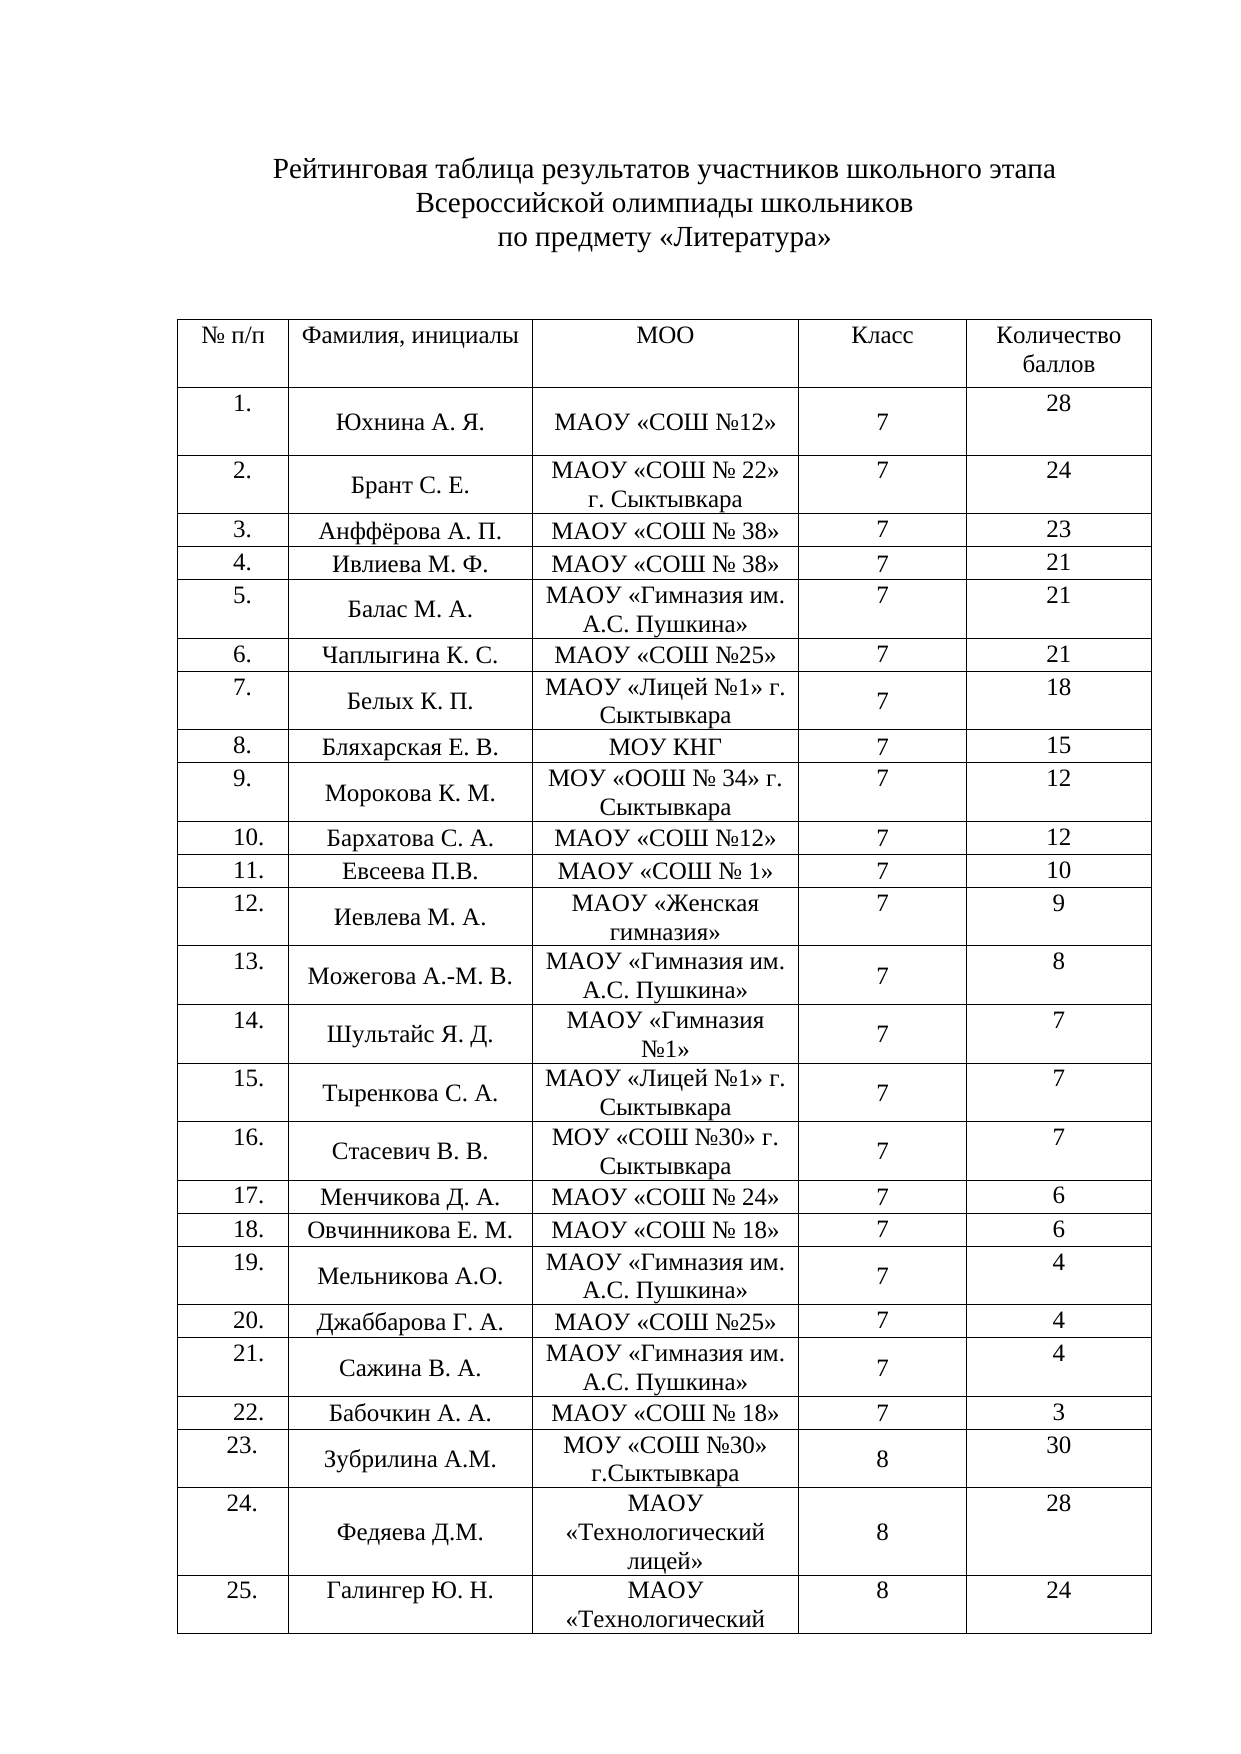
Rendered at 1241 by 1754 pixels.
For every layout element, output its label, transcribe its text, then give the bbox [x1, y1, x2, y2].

text по предмету «Литература» [177, 219, 1152, 252]
table_cell 8 [799, 1488, 966, 1574]
table_cell 8 [799, 1430, 966, 1487]
table_cell [178, 1005, 288, 1062]
table_cell 24 [967, 456, 1151, 513]
table_cell 4 [967, 1247, 1151, 1304]
table_cell 7 [799, 672, 966, 729]
table_cell МАОУ «Технологический лицей» [533, 1488, 798, 1574]
table_cell МОУ КНГ [533, 730, 798, 762]
table_cell 7 [799, 1181, 966, 1213]
table_cell [178, 855, 288, 887]
table_cell [178, 822, 288, 854]
table_cell [178, 388, 288, 454]
table_cell 7 [799, 1005, 966, 1062]
table_cell [178, 672, 288, 729]
table_cell МАОУ «Лицей №1» г. Сыктывкара [533, 672, 798, 729]
table_cell МОУ «СОШ №30» г. Сыктывкара [533, 1122, 798, 1179]
table_cell 24 [967, 1576, 1151, 1633]
table_cell 7 [799, 639, 966, 671]
table_cell 4 [967, 1305, 1151, 1337]
table_cell 6 [967, 1181, 1151, 1213]
text Рейтинговая таблица результатов участников школьного этапа Всероссийской олимпиады школьников [177, 152, 1152, 219]
table_cell [178, 1338, 288, 1396]
table_cell [178, 888, 288, 945]
table_cell МАОУ «СОШ № 22» г. Сыктывкара [533, 456, 798, 513]
table_header Фамилия, инициалы [289, 320, 532, 387]
table_cell [178, 1397, 288, 1429]
table_cell Менчикова Д. А. [289, 1181, 532, 1213]
table_cell МАОУ «СОШ №12» [533, 822, 798, 854]
table_cell Юхнина А. Я. [289, 388, 532, 454]
table_cell 7 [799, 888, 966, 945]
table_cell МАОУ «СОШ № 18» [533, 1214, 798, 1246]
table_cell МОУ «ООШ № 34» г. Сыктывкара [533, 763, 798, 821]
table_cell 8 [967, 946, 1151, 1004]
table_cell Балас М. А. [289, 580, 532, 638]
table_cell [178, 456, 288, 513]
table_cell МАОУ «Гимназия №1» [533, 1005, 798, 1062]
table_cell [178, 580, 288, 638]
table_cell МАОУ «СОШ №25» [533, 1305, 798, 1337]
table_header Класс [799, 320, 966, 387]
table_cell 7 [799, 1214, 966, 1246]
table_cell 7 [799, 1064, 966, 1121]
table_cell 21 [967, 639, 1151, 671]
table_cell 21 [967, 580, 1151, 638]
table_cell 7 [799, 1122, 966, 1179]
table_cell 12 [967, 822, 1151, 854]
table_cell 7 [799, 822, 966, 854]
table_cell 7 [967, 1064, 1151, 1121]
table_cell 7 [967, 1005, 1151, 1062]
table_cell МОУ «СОШ №30» г.Сыктывкара [533, 1430, 798, 1487]
table_cell Морокова К. М. [289, 763, 532, 821]
table_cell Ивлиева М. Ф. [289, 547, 532, 579]
table_cell Можегова А.-М. В. [289, 946, 532, 1004]
table_cell 7 [799, 547, 966, 579]
table_cell Иевлева М. А. [289, 888, 532, 945]
table_cell Стасевич В. В. [289, 1122, 532, 1179]
table_cell 18 [967, 672, 1151, 729]
table_cell [178, 1576, 288, 1633]
table_cell [178, 1430, 288, 1487]
table_cell 7 [799, 1338, 966, 1396]
table_cell 7 [799, 388, 966, 454]
table_cell Федяева Д.М. [289, 1488, 532, 1574]
table_cell МАОУ «СОШ №12» [533, 388, 798, 454]
table_cell 12 [967, 763, 1151, 821]
table_cell Бляхарская Е. В. [289, 730, 532, 762]
table_cell МАОУ «СОШ № 1» [533, 855, 798, 887]
table_cell [178, 1488, 288, 1574]
table_cell Галингер Ю. Н. [289, 1576, 532, 1633]
table_header МОО [533, 320, 798, 387]
table_cell 7 [799, 514, 966, 546]
table_cell Сажина В. А. [289, 1338, 532, 1396]
table_header № п/п [178, 320, 288, 387]
table_cell МАОУ «Женская гимназия» [533, 888, 798, 945]
table_cell 30 [967, 1430, 1151, 1487]
table_cell [178, 763, 288, 821]
table_cell МАОУ «Гимназия им. А.С. Пушкина» [533, 946, 798, 1004]
table_cell МАОУ «СОШ № 18» [533, 1397, 798, 1429]
table_cell [178, 1305, 288, 1337]
table_cell 9 [967, 888, 1151, 945]
table_cell 15 [967, 730, 1151, 762]
table_cell 3 [967, 1397, 1151, 1429]
table_cell 7 [799, 946, 966, 1004]
table_cell МАОУ «СОШ №25» [533, 639, 798, 671]
table_cell Белых К. П. [289, 672, 532, 729]
table_cell МАОУ «Гимназия им. А.С. Пушкина» [533, 1247, 798, 1304]
table_cell 7 [967, 1122, 1151, 1179]
table_cell Брант С. Е. [289, 456, 532, 513]
table_cell 6 [967, 1214, 1151, 1246]
table_cell МАОУ «Гимназия им. А.С. Пушкина» [533, 1338, 798, 1396]
table_cell Тыренкова С. А. [289, 1064, 532, 1121]
table_cell Бархатова С. А. [289, 822, 532, 854]
table_cell [178, 946, 288, 1004]
table_cell МАОУ «Гимназия им. А.С. Пушкина» [533, 580, 798, 638]
table_cell 28 [967, 388, 1151, 454]
table_cell 7 [799, 1305, 966, 1337]
table_cell 7 [799, 1247, 966, 1304]
table_cell [178, 730, 288, 762]
table_cell [178, 639, 288, 671]
table_cell [178, 1214, 288, 1246]
table_cell Чаплыгина К. С. [289, 639, 532, 671]
table_cell [178, 1181, 288, 1213]
table_cell 4 [967, 1338, 1151, 1396]
table_cell Бабочкин А. А. [289, 1397, 532, 1429]
table_cell [178, 1247, 288, 1304]
table_cell Анффёрова А. П. [289, 514, 532, 546]
table_cell 7 [799, 1397, 966, 1429]
table_cell [178, 547, 288, 579]
table_cell 7 [799, 580, 966, 638]
table_cell 7 [799, 855, 966, 887]
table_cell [533, 1576, 798, 1633]
table_cell Зубрилина А.М. [289, 1430, 532, 1487]
table_cell Джаббарова Г. А. [289, 1305, 532, 1337]
table_cell [178, 1122, 288, 1179]
table_cell 23 [967, 514, 1151, 546]
table_cell 8 [799, 1576, 966, 1633]
table_cell МАОУ «Лицей №1» г. Сыктывкара [533, 1064, 798, 1121]
table_cell Шультайс Я. Д. [289, 1005, 532, 1062]
table_cell 10 [967, 855, 1151, 887]
table_cell [178, 514, 288, 546]
table_cell Евсеева П.В. [289, 855, 532, 887]
table_cell 7 [799, 763, 966, 821]
table_cell 7 [799, 456, 966, 513]
table_header Количество баллов [967, 320, 1151, 387]
table_cell 21 [967, 547, 1151, 579]
table_cell [178, 1064, 288, 1121]
table_cell МАОУ «СОШ № 38» [533, 547, 798, 579]
table_cell Мельникова А.О. [289, 1247, 532, 1304]
table_cell Овчинникова Е. М. [289, 1214, 532, 1246]
table_cell МАОУ «СОШ № 24» [533, 1181, 798, 1213]
table_cell 28 [967, 1488, 1151, 1574]
table_cell 7 [799, 730, 966, 762]
table_cell МАОУ «СОШ № 38» [533, 514, 798, 546]
